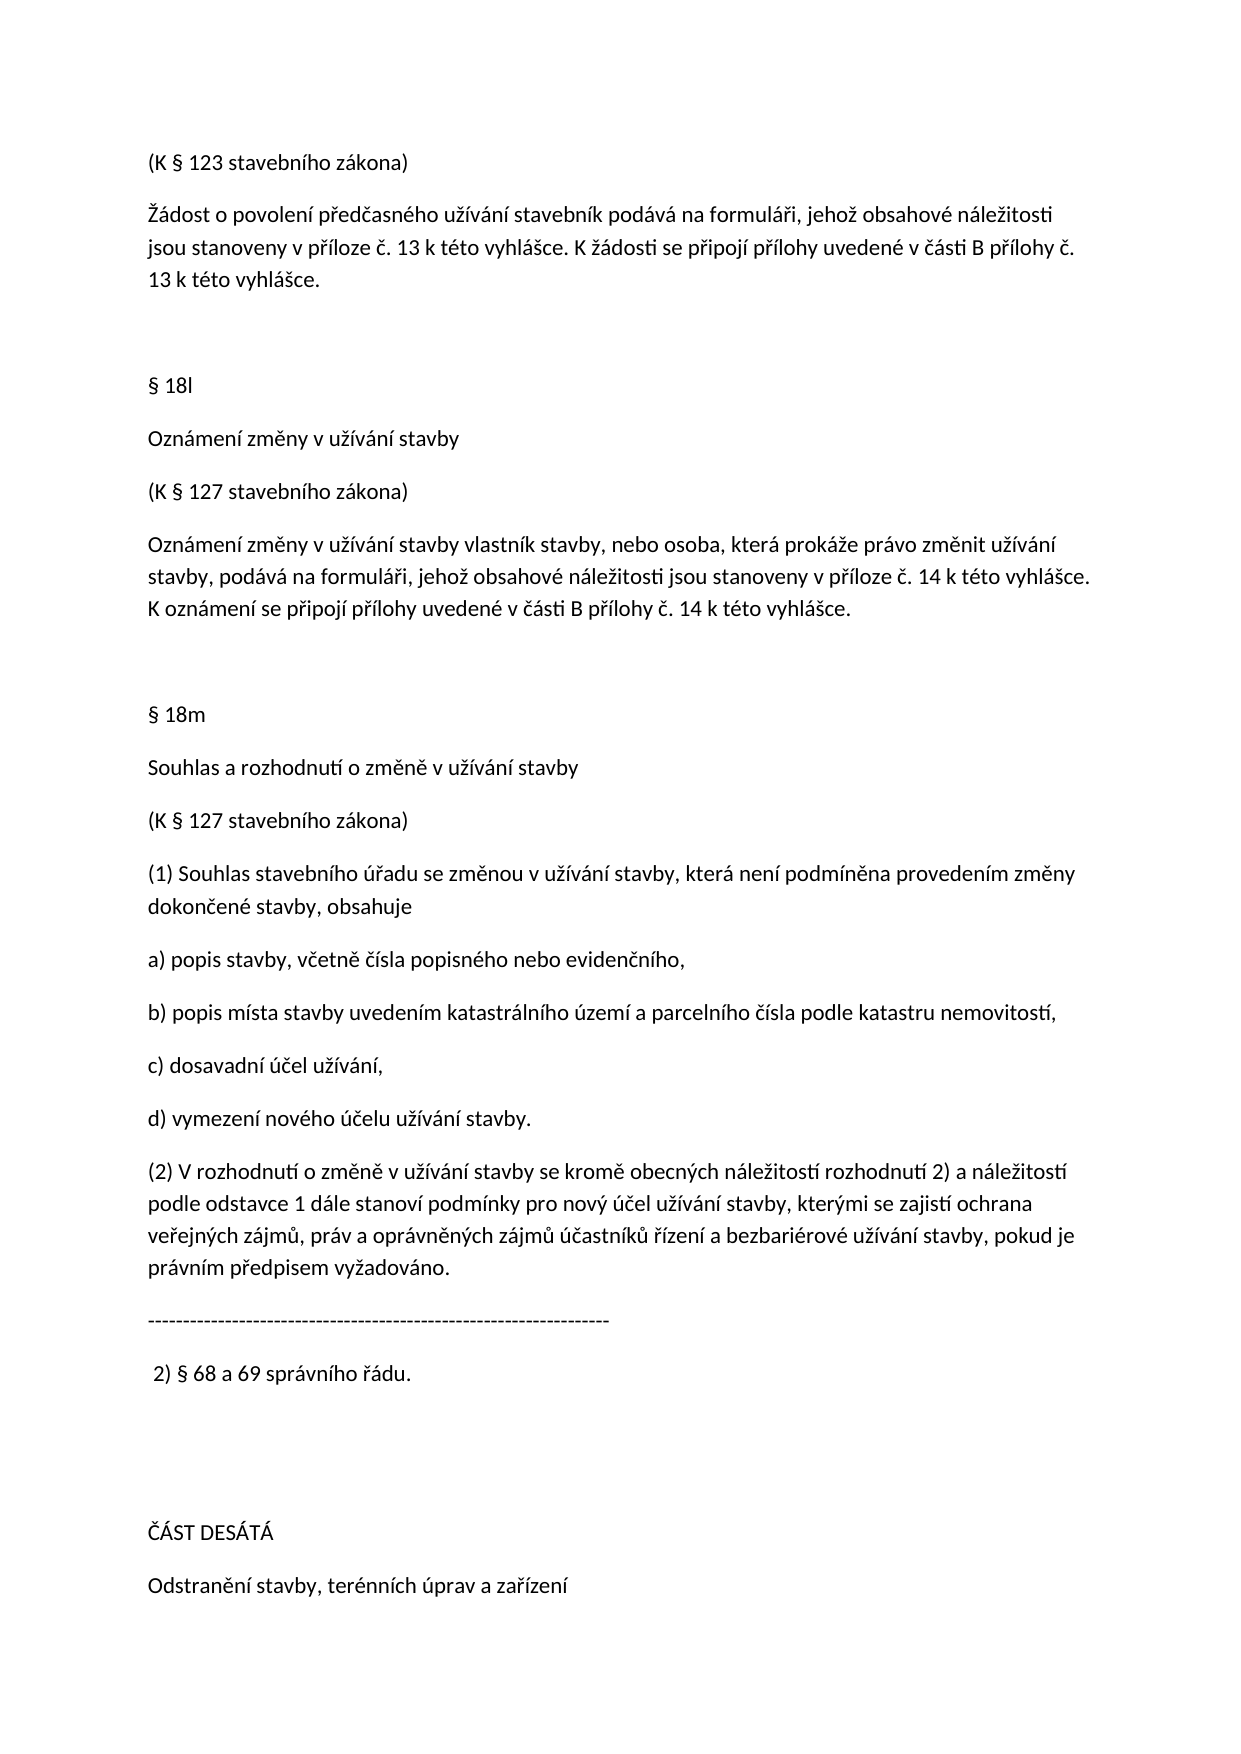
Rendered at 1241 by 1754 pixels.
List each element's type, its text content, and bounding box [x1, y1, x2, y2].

text ------------------------------------------------------------------ [148, 1306, 1093, 1334]
text (K § 127 stavebního zákona) [148, 477, 1093, 505]
text Oznámení změny v užívání stavby vlastník stavby, nebo osoba, která prokáže právo změnit užívání stavby, podává na formuláři, jehož obsahové náležitosti jsou stanoveny v příloze č. 14 k této vyhlášce. K oznámení se připojí přílohy uvedené v části B přílohy č. 14 k této vyhlášce. [148, 530, 1093, 622]
text Odstranění stavby, terénních úprav a zařízení [148, 1572, 1093, 1599]
text c) dosavadní účel užívání, [148, 1051, 1093, 1079]
text (K § 123 stavebního zákona) [148, 148, 1093, 176]
text § 18m [148, 701, 1093, 728]
text 2) § 68 a 69 správního řádu. [148, 1359, 1093, 1387]
text d) vymezení nového účelu užívání stavby. [148, 1104, 1093, 1132]
text (K § 127 stavebního zákona) [148, 807, 1093, 834]
text § 18l [148, 371, 1093, 399]
text b) popis místa stavby uvedením katastrálního území a parcelního čísla podle katastru nemovitostí, [148, 998, 1093, 1026]
text Žádost o povolení předčasného užívání stavebník podává na formuláři, jehož obsahové náležitosti jsou stanoveny v příloze č. 13 k této vyhlášce. K žádosti se připojí přílohy uvedené v části B přílohy č. 13 k této vyhlášce. [148, 201, 1093, 293]
text (1) Souhlas stavebního úřadu se změnou v užívání stavby, která není podmíněna provedením změny dokončené stavby, obsahuje [148, 859, 1093, 920]
text (2) V rozhodnutí o změně v užívání stavby se kromě obecných náležitostí rozhodnutí 2) a náležitostí podle odstavce 1 dále stanoví podmínky pro nový účel užívání stavby, kterými se zajistí ochrana veřejných zájmů, práv a oprávněných zájmů účastníků řízení a bezbariérové užívání stavby, pokud je právním předpisem vyžadováno. [148, 1157, 1093, 1281]
text Souhlas a rozhodnutí o změně v užívání stavby [148, 753, 1093, 782]
text ČÁST DESÁTÁ [148, 1518, 1093, 1547]
text Oznámení změny v užívání stavby [148, 424, 1093, 452]
text a) popis stavby, včetně čísla popisného nebo evidenčního, [148, 945, 1093, 973]
